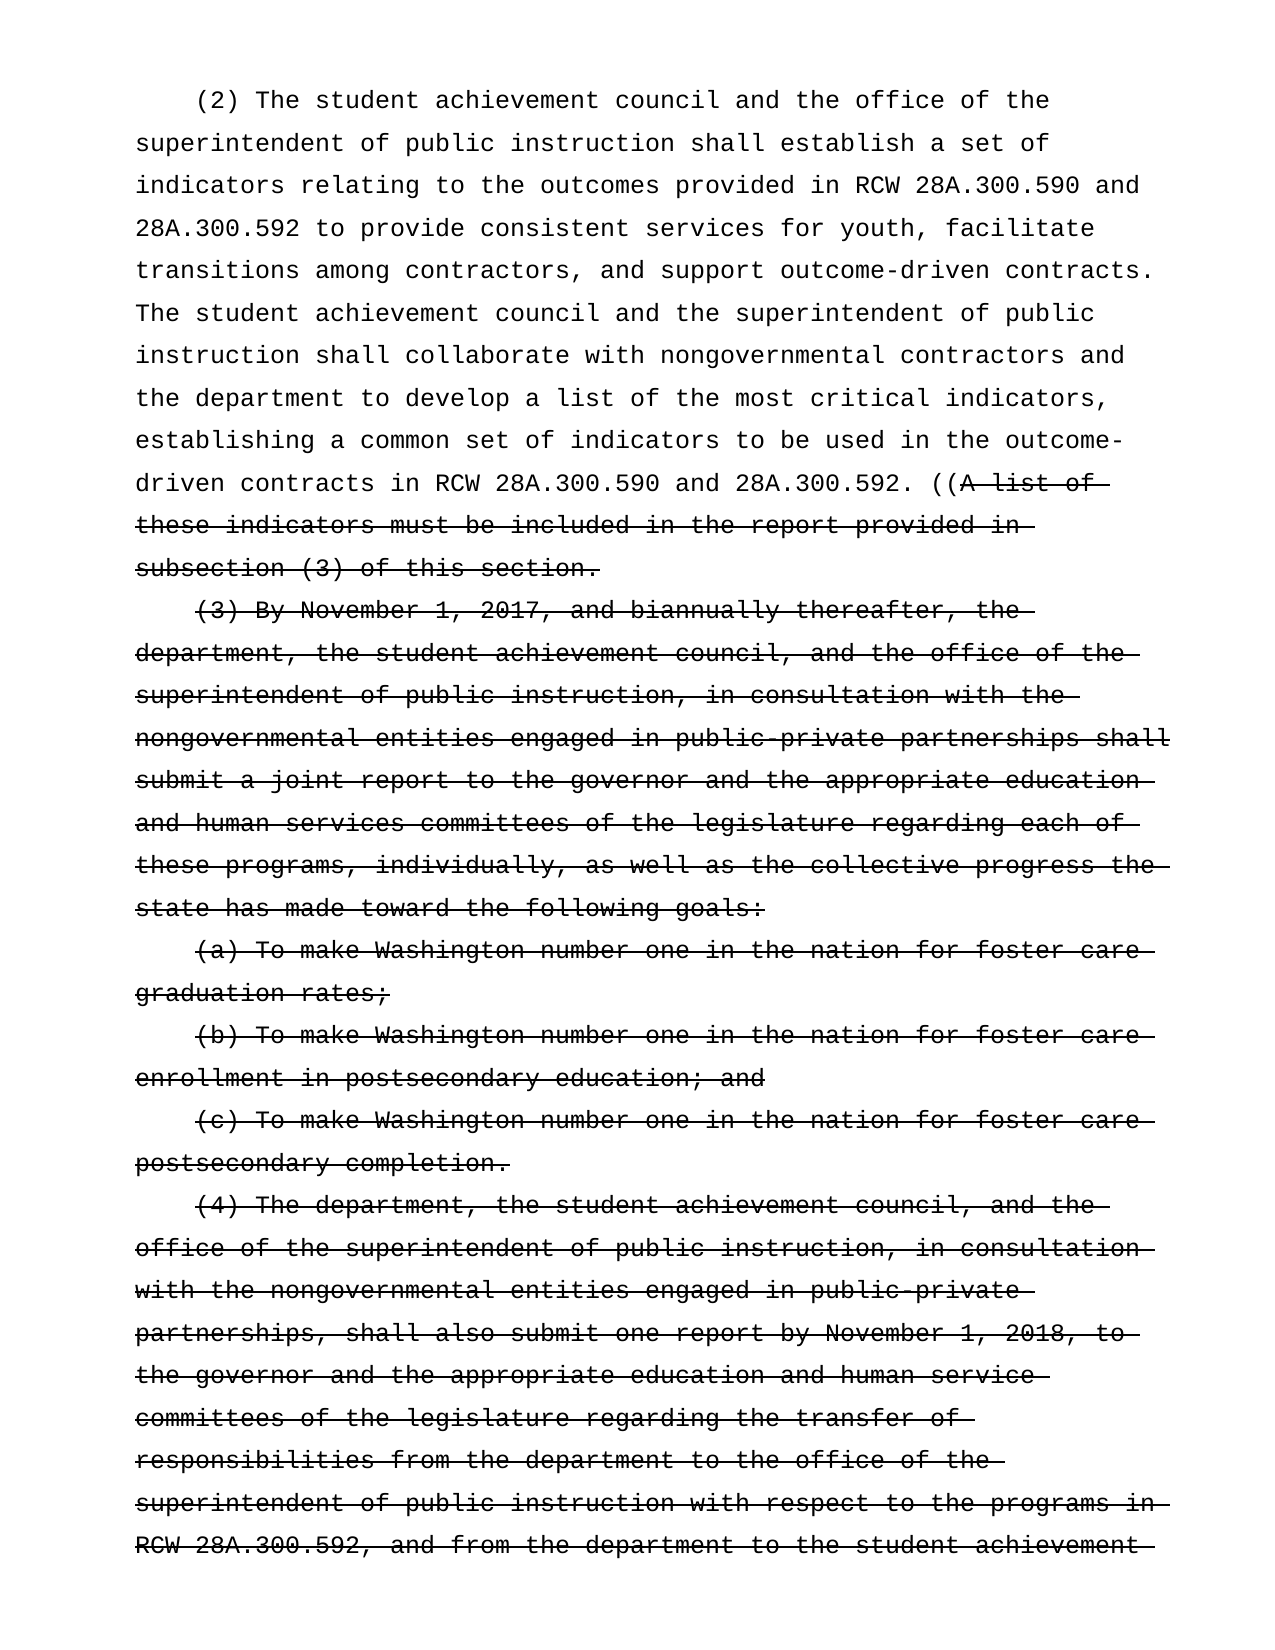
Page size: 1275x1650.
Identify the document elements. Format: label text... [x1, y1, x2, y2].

text (3) By November 1, 2017, and biannually thereafter, the department, the student achievement council, and the office of the superintendent of public instruction, in consultation with the nongovernmental entities engaged in public-private partnerships shall submit a joint report to the governor and the appropriate education and human services committees of the legislature regarding each of these programs, individually, as well as the collective progress the state has made toward the following goals: [135, 585, 1170, 739]
text (a) To make Washington number one in the nation for foster care graduation rates; [135, 925, 1170, 1010]
text (3) By November 1, 2017, and biannually thereafter, the department, the student achievement council, and the office of the superintendent of public instruction, in consultation with the nongovernmental entities engaged in public-private partnerships shall submit a joint report to the governor and the appropriate education and human services committees of the legislature regarding each of these programs, individually, as well as the collective progress the state has made toward the following goals: [135, 868, 1170, 925]
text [135, 1506, 1170, 1562]
text (b) To make Washington number one in the nation for foster care enrollment in postsecondary education; and [135, 1010, 1170, 1095]
text (2) The student achievement council and the office of the superintendent of public instruction shall establish a set of indicators relating to the outcomes provided in RCW 28A.300.590 and 28A.300.592 to provide consistent services for youth, facilitate transitions among contractors, and support outcome-driven contracts. The student achievement council and the superintendent of public instruction shall collaborate with nongovernmental contractors and the department to develop a list of the most critical indicators, establishing a common set of indicators to be used in the outcome-driven contracts in RCW 28A.300.590 and 28A.300.592. ((A list of these indicators must be included in the report provided in subsection (3) of this section. [135, 75, 1170, 585]
text (3) By November 1, 2017, and biannually thereafter, the department, the student achievement council, and the office of the superintendent of public instruction, in consultation with the nongovernmental entities engaged in public-private partnerships shall submit a joint report to the governor and the appropriate education and human services committees of the legislature regarding each of these programs, individually, as well as the collective progress the state has made toward the following goals: [135, 741, 1170, 866]
text (c) To make Washington number one in the nation for foster care postsecondary completion. [135, 1095, 1170, 1180]
